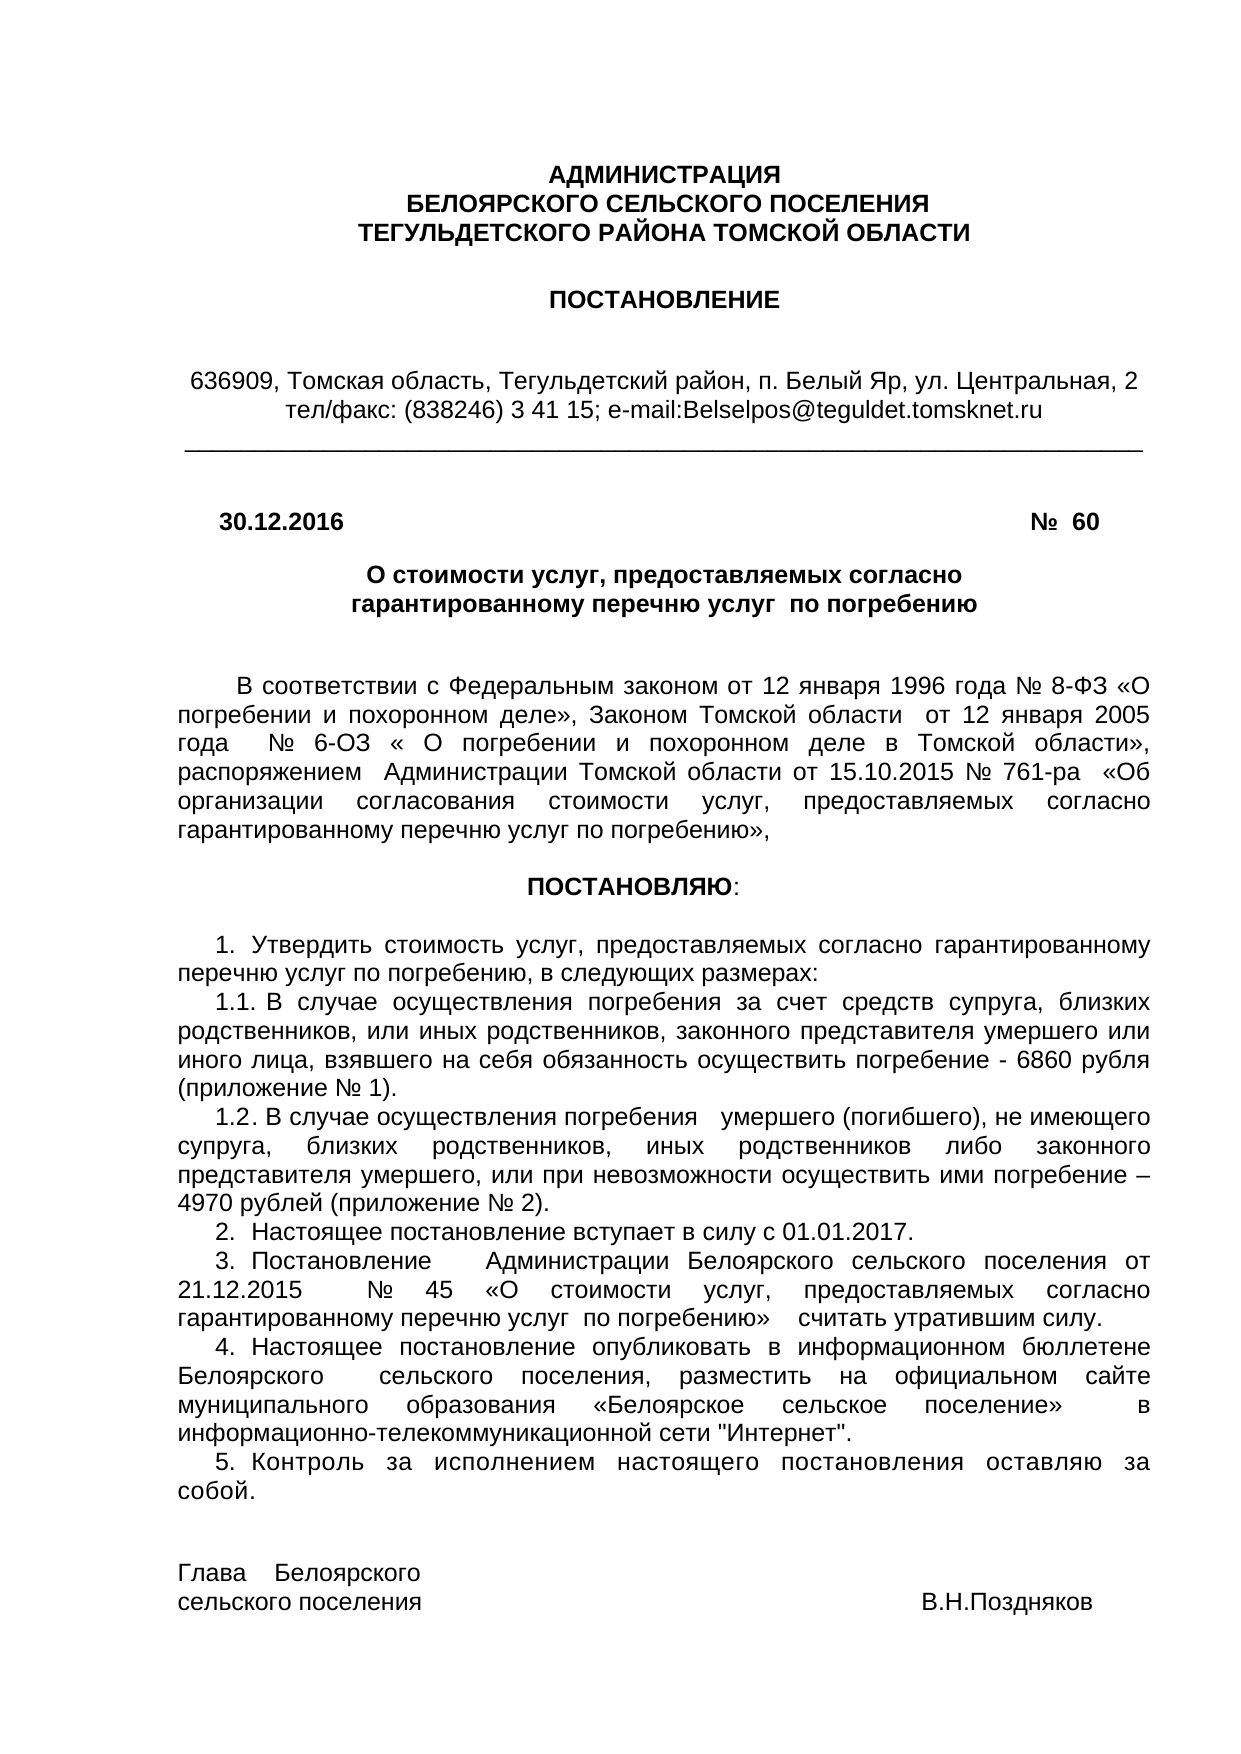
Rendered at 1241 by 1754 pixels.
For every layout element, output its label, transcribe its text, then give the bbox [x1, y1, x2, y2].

list Постановление Администрации Белоярского сельского поселения от 21.12.2015 № 45 «О стоимости услуг, предоставляемых согласно гарантированному перечню услуг по погребению» считать утратившим силу. [177, 1246, 1152, 1332]
text Глава Белоярского [177, 1558, 1152, 1586]
text В соответствии с Федеральным законом от 12 января 1996 года № 8-ФЗ «О погребении и похоронном деле», Законом Томской области от 12 января 2005 года № 6-ОЗ « О погребении и похоронном деле в Томской области», распоряжением Администрации Томской области от 15.10.2015 № 761-ра «Об организации согласования стоимости услуг, предоставляемых согласно гарантированному перечню услуг по погребению», [177, 671, 1152, 843]
subtitle ПОСТАНОВЛЕНИЕ [177, 284, 1152, 313]
text О стоимости услуг, предоставляемых согласно [177, 560, 1152, 589]
text сельского поселения В.Н.Поздняков [177, 1586, 1152, 1615]
title ТЕГУЛЬДЕТСКОГО РАЙОНА ТОМСКОЙ ОБЛАСТИ [177, 217, 1152, 246]
list В случае осуществления погребения за счет средств супруга, близких родственников, или иных родственников, законного представителя умершего или иного лица, взявшего на себя обязанность осуществить погребение - 6860 рубля (приложение № 1). [177, 987, 1152, 1102]
text 636909, Томская область, Тегульдетский район, п. Белый Яр, ул. Центральная, 2 [177, 366, 1152, 395]
list Настоящее постановление вступает в силу с 01.01.2017. [177, 1217, 1152, 1246]
list Утвердить стоимость услуг, предоставляемых согласно гарантированному перечню услуг по погребению, в следующих размерах: [177, 930, 1152, 987]
text тел/факс: (838246) 3 41 15; e-mail:Belselpos@teguldet.tomsknet.ru _____________________________________________________________________ [177, 395, 1152, 453]
text гарантированному перечню услуг по погребению [177, 589, 1152, 618]
text 30.12.2016 № 60 [177, 506, 1152, 535]
list . В случае осуществления погребения умершего (погибшего), не имеющего супруга, близких родственников, иных родственников либо законного представителя умершего, или при невозможности осуществить ими погребение – 4970 рублей (приложение № 2). [177, 1102, 1152, 1217]
title БЕЛОЯРСКОГО СЕЛЬСКОГО ПОСЕЛЕНИЯ [177, 189, 1152, 217]
list Настоящее постановление опубликовать в информационном бюллетене Белоярского сельского поселения, разместить на официальном сайте муниципального образования «Белоярское сельское поселение» в информационно-телекоммуникационной сети "Интернет". [177, 1332, 1152, 1447]
text ПОСТАНОВЛЯЮ: [177, 872, 1152, 901]
list Контроль за исполнением настоящего постановления оставляю за собой. [177, 1447, 1152, 1505]
title АДМИНИСТРАЦИЯ [177, 160, 1152, 189]
